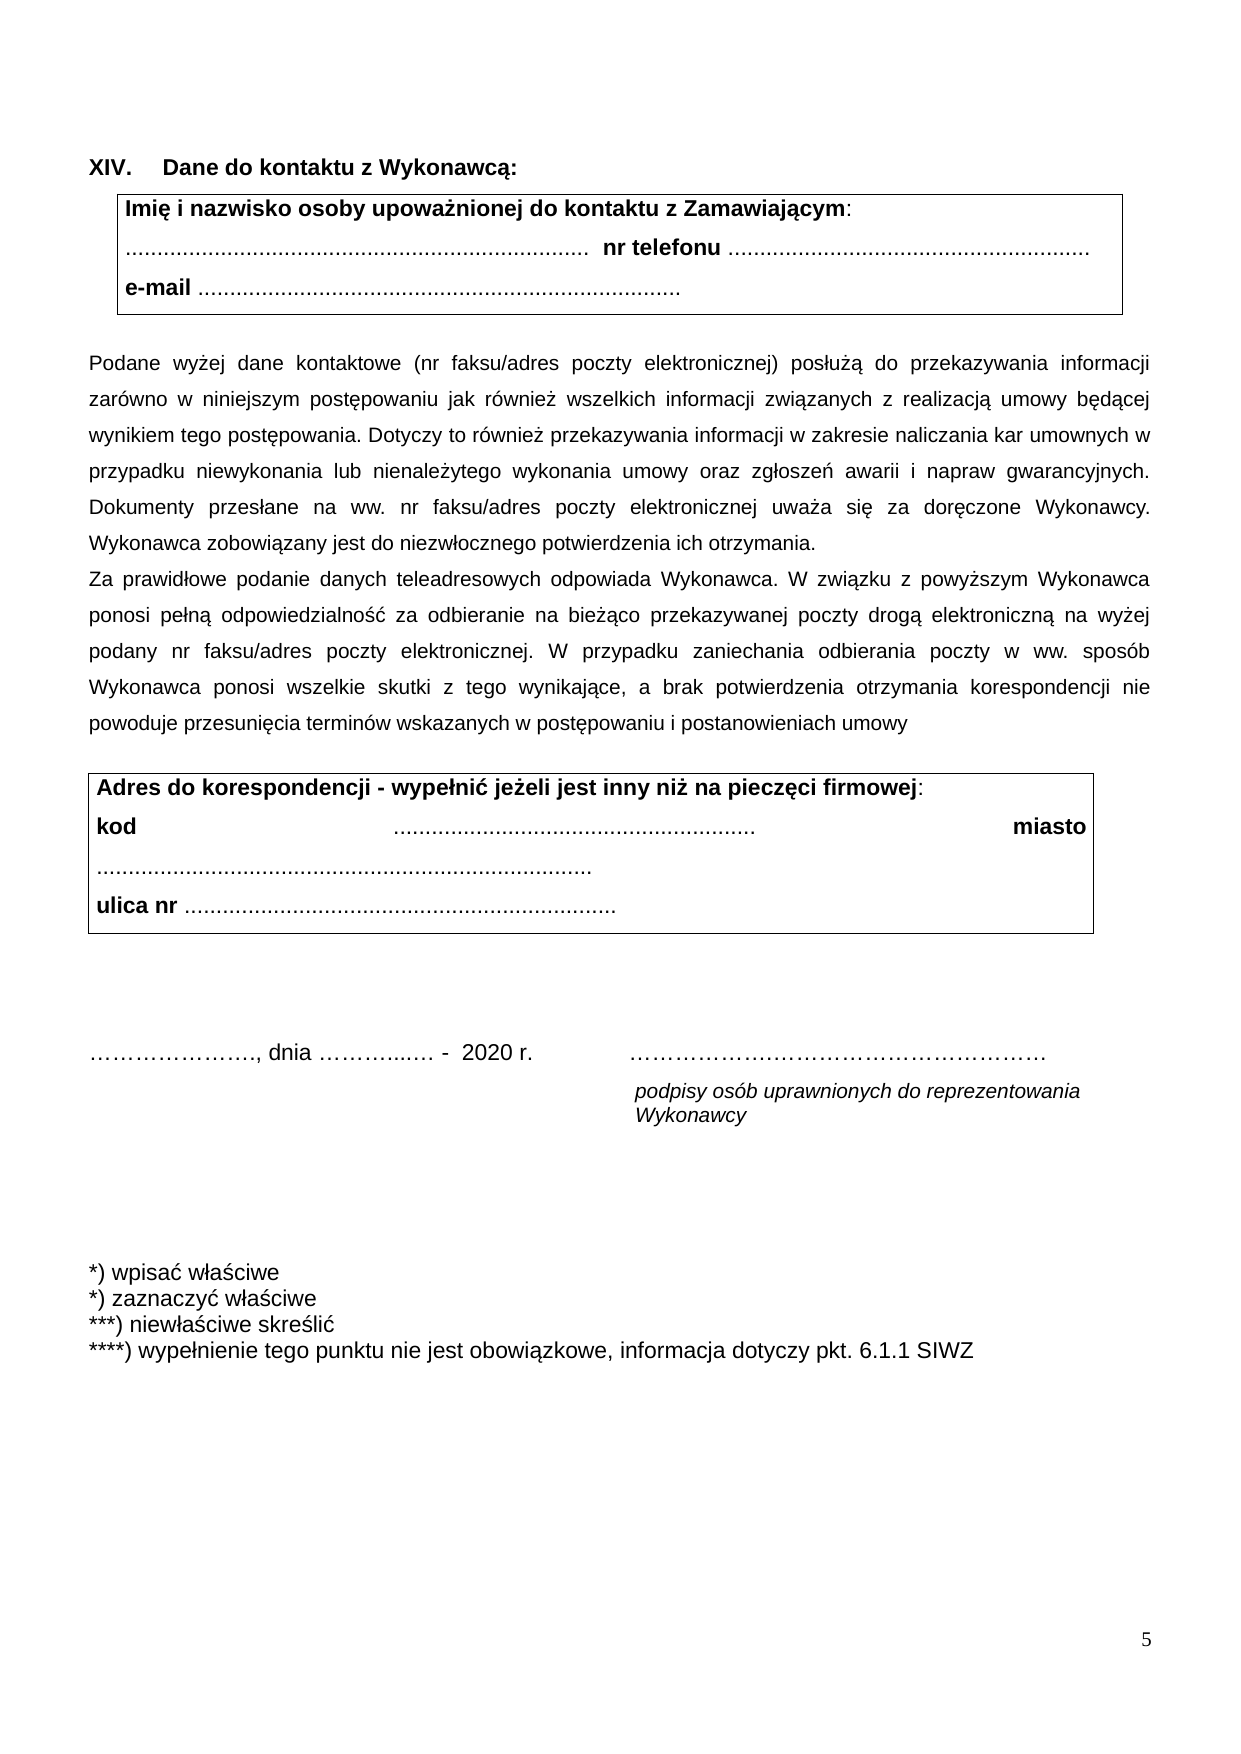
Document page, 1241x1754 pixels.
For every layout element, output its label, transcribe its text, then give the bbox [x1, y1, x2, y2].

text Za prawidłowe podanie danych teleadresowych odpowiada Wykonawca. W związku z powyższym Wykonawca ponosi pełną odpowiedzialność za odbieranie na bieżąco przekazywanej poczty drogą elektroniczną na wyżej podany nr faksu/adres poczty elektronicznej. W przypadku zaniechania odbierania poczty w ww. sposób Wykonawca ponosi wszelkie skutki z tego wynikające, a brak potwierdzenia otrzymania korespondencji nie powoduje przesunięcia terminów wskazanych w postępowaniu i postanowieniach umowy [89, 567, 1152, 734]
text ****) wypełnienie tego punktu nie jest obowiązkowe, informacja dotyczy pkt. 6.1.1 SIWZ [89, 1337, 1152, 1364]
text …………………., dnia ………....… - 2020 r. ……………….……………………………… [89, 1039, 1152, 1066]
text *) zaznaczyć właściwe [89, 1285, 1152, 1311]
table_header Imię i nazwisko osoby upoważnionej do kontaktu z Zamawiającym: ......................................................................... nr telefonu ......................................................... e-mail ............................................................................ [118, 195, 1122, 314]
text *) wpisać właściwe [89, 1258, 1152, 1285]
text Podane wyżej dane kontaktowe (nr faksu/adres poczty elektronicznej) posłużą do przekazywania informacji zarówno w niniejszym postępowaniu jak również wszelkich informacji związanych z realizacją umowy będącej wynikiem tego postępowania. Dotyczy to również przekazywania informacji w zakresie naliczania kar umownych w przypadku niewykonania lub nienależytego wykonania umowy oraz zgłoszeń awarii i napraw gwarancyjnych. Dokumenty przesłane na ww. nr faksu/adres poczty elektronicznej uważa się za doręczone Wykonawcy. Wykonawca zobowiązany jest do niezwłocznego potwierdzenia ich otrzymania. [89, 351, 1152, 555]
table_header Adres do korespondencji - wypełnić jeżeli jest inny niż na pieczęci firmowej: kod ......................................................... miasto .............................................................................. ulica nr .................................................................... [89, 774, 1093, 933]
list Dane do kontaktu z Wykonawcą: [89, 154, 1152, 180]
text ***) niewłaściwe skreślić [89, 1311, 1152, 1337]
subtitle podpisy osób uprawnionych do reprezentowania Wykonawcy [635, 1079, 1152, 1127]
